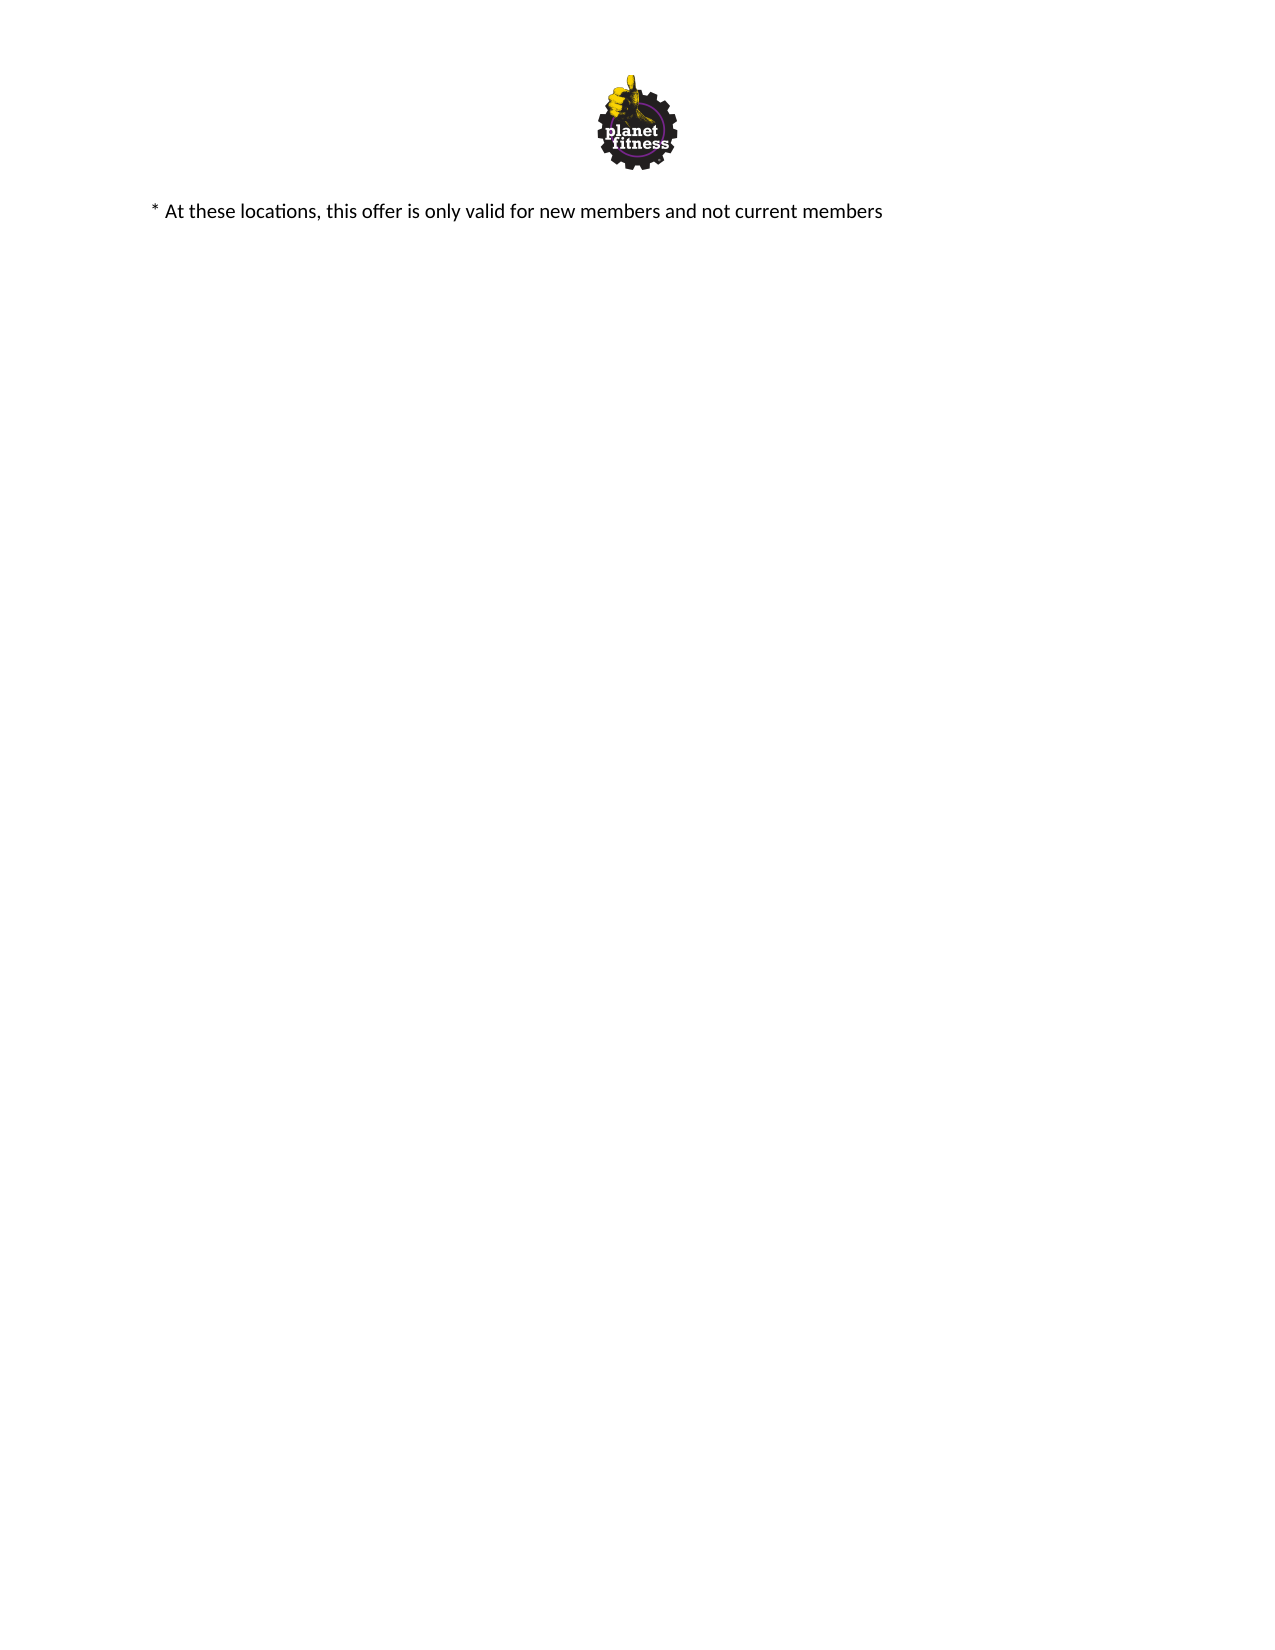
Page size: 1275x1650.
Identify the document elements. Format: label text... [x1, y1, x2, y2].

text * At these locations, this offer is only valid for new members and not current members [150, 198, 1125, 223]
picture [597, 75, 678, 170]
